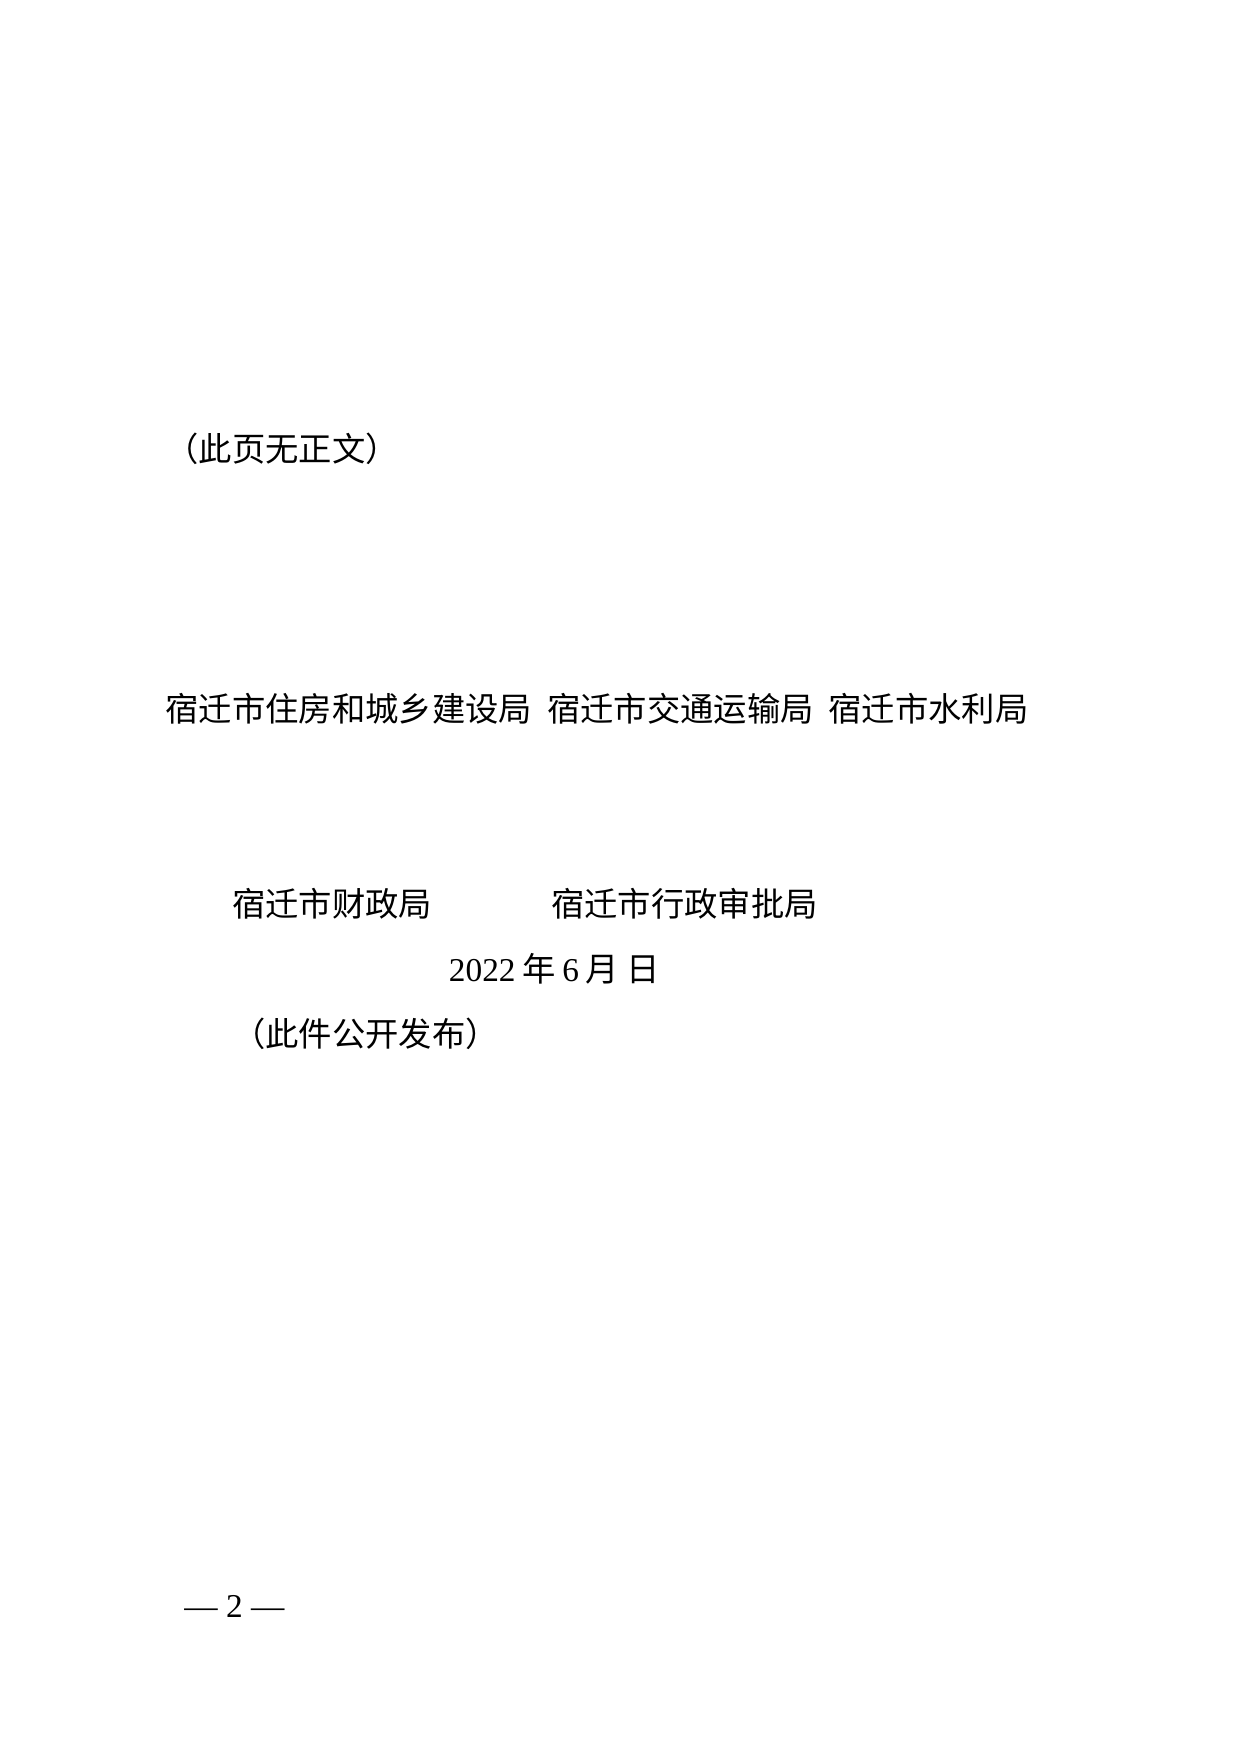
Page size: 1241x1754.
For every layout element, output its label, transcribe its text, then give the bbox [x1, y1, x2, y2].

text （此件公开发布） [165, 999, 1087, 1064]
text 宿迁市财政局 宿迁市行政审批局 [165, 869, 1087, 934]
text 2022年6月 日 [165, 934, 1087, 999]
text （此页无正文） [165, 414, 1087, 479]
text 宿迁市住房和城乡建设局 宿迁市交通运输局 宿迁市水利局 [165, 674, 1087, 739]
